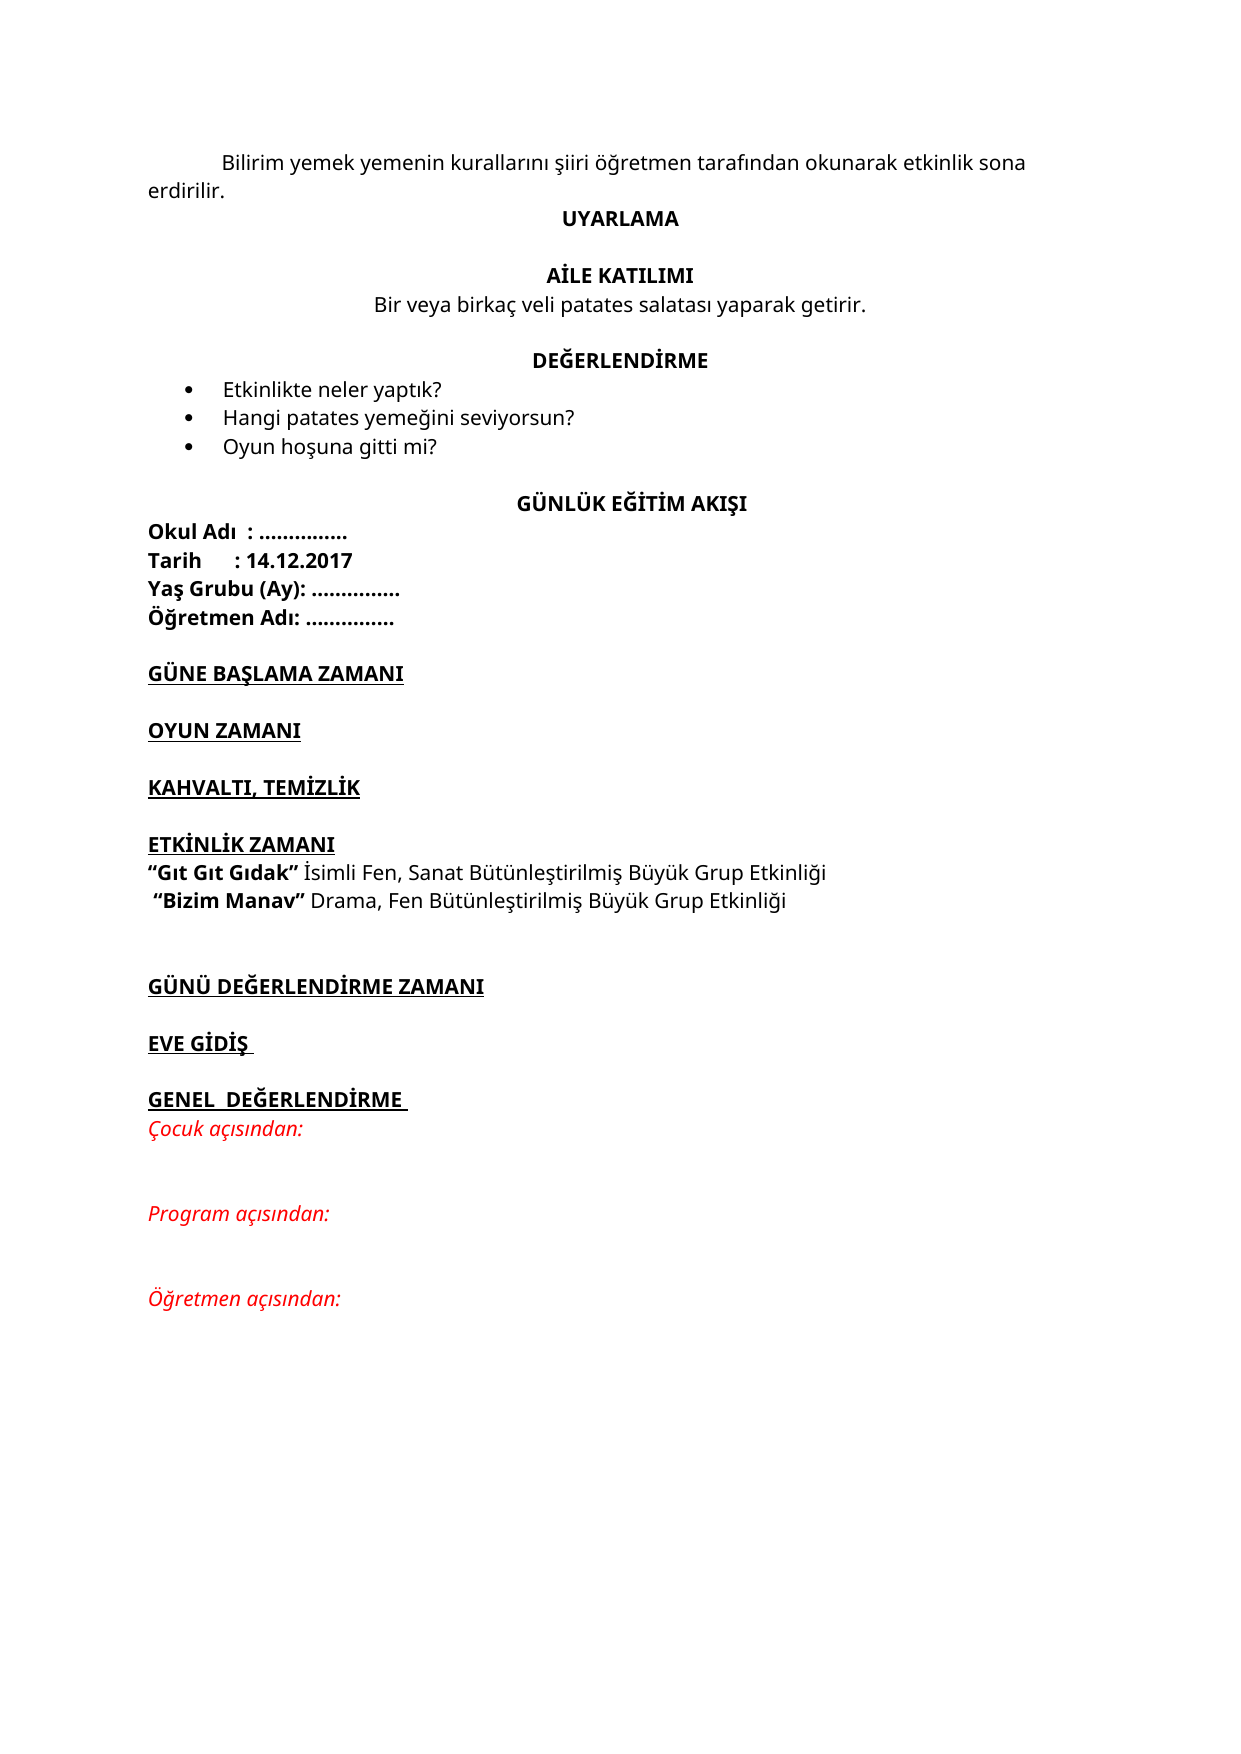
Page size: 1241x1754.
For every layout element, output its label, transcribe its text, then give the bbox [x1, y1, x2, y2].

text Öğretmen Adı: …………… [148, 603, 1093, 631]
text AİLE KATILIMI [148, 261, 1093, 290]
text GÜNÜ DEĞERLENDİRME ZAMANI [148, 972, 1093, 1000]
text GÜNLÜK EĞİTİM AKIŞI [443, 489, 1093, 517]
text Okul Adı : …………... [148, 517, 1093, 546]
text “Gıt Gıt Gıdak” İsimli Fen, Sanat Bütünleştirilmiş Büyük Grup Etkinliği [148, 858, 1093, 887]
text Tarih : 14.12.2017 [148, 546, 1093, 574]
text ETKİNLİK ZAMANI [148, 830, 1093, 858]
text DEĞERLENDİRME [148, 347, 1093, 375]
text Bir veya birkaç veli patates salatası yaparak getirir. [148, 290, 1093, 318]
text GÜNE BAŞLAMA ZAMANI [148, 659, 1093, 688]
list Etkinlikte neler yaptık? [185, 375, 1093, 403]
text Bilirim yemek yemenin kurallarını şiiri öğretmen tarafından okunarak etkinlik sona erdirilir. [148, 148, 1093, 204]
text Öğretmen açısından: [148, 1284, 1093, 1313]
text EVE GİDİŞ [148, 1029, 1093, 1057]
text KAHVALTI, TEMİZLİK [148, 773, 1093, 802]
text OYUN ZAMANI [148, 716, 1093, 745]
text Çocuk açısından: [148, 1114, 1093, 1142]
text UYARLAMA [148, 204, 1093, 233]
list Hangi patates yemeğini seviyorsun? [185, 403, 1093, 432]
text Program açısından: [148, 1199, 1093, 1227]
text GENEL DEĞERLENDİRME [148, 1085, 1093, 1114]
text Yaş Grubu (Ay): …………… [148, 574, 1093, 603]
list Oyun hoşuna gitti mi? [185, 432, 1093, 460]
text “Bizim Manav” Drama, Fen Bütünleştirilmiş Büyük Grup Etkinliği [148, 887, 1093, 915]
